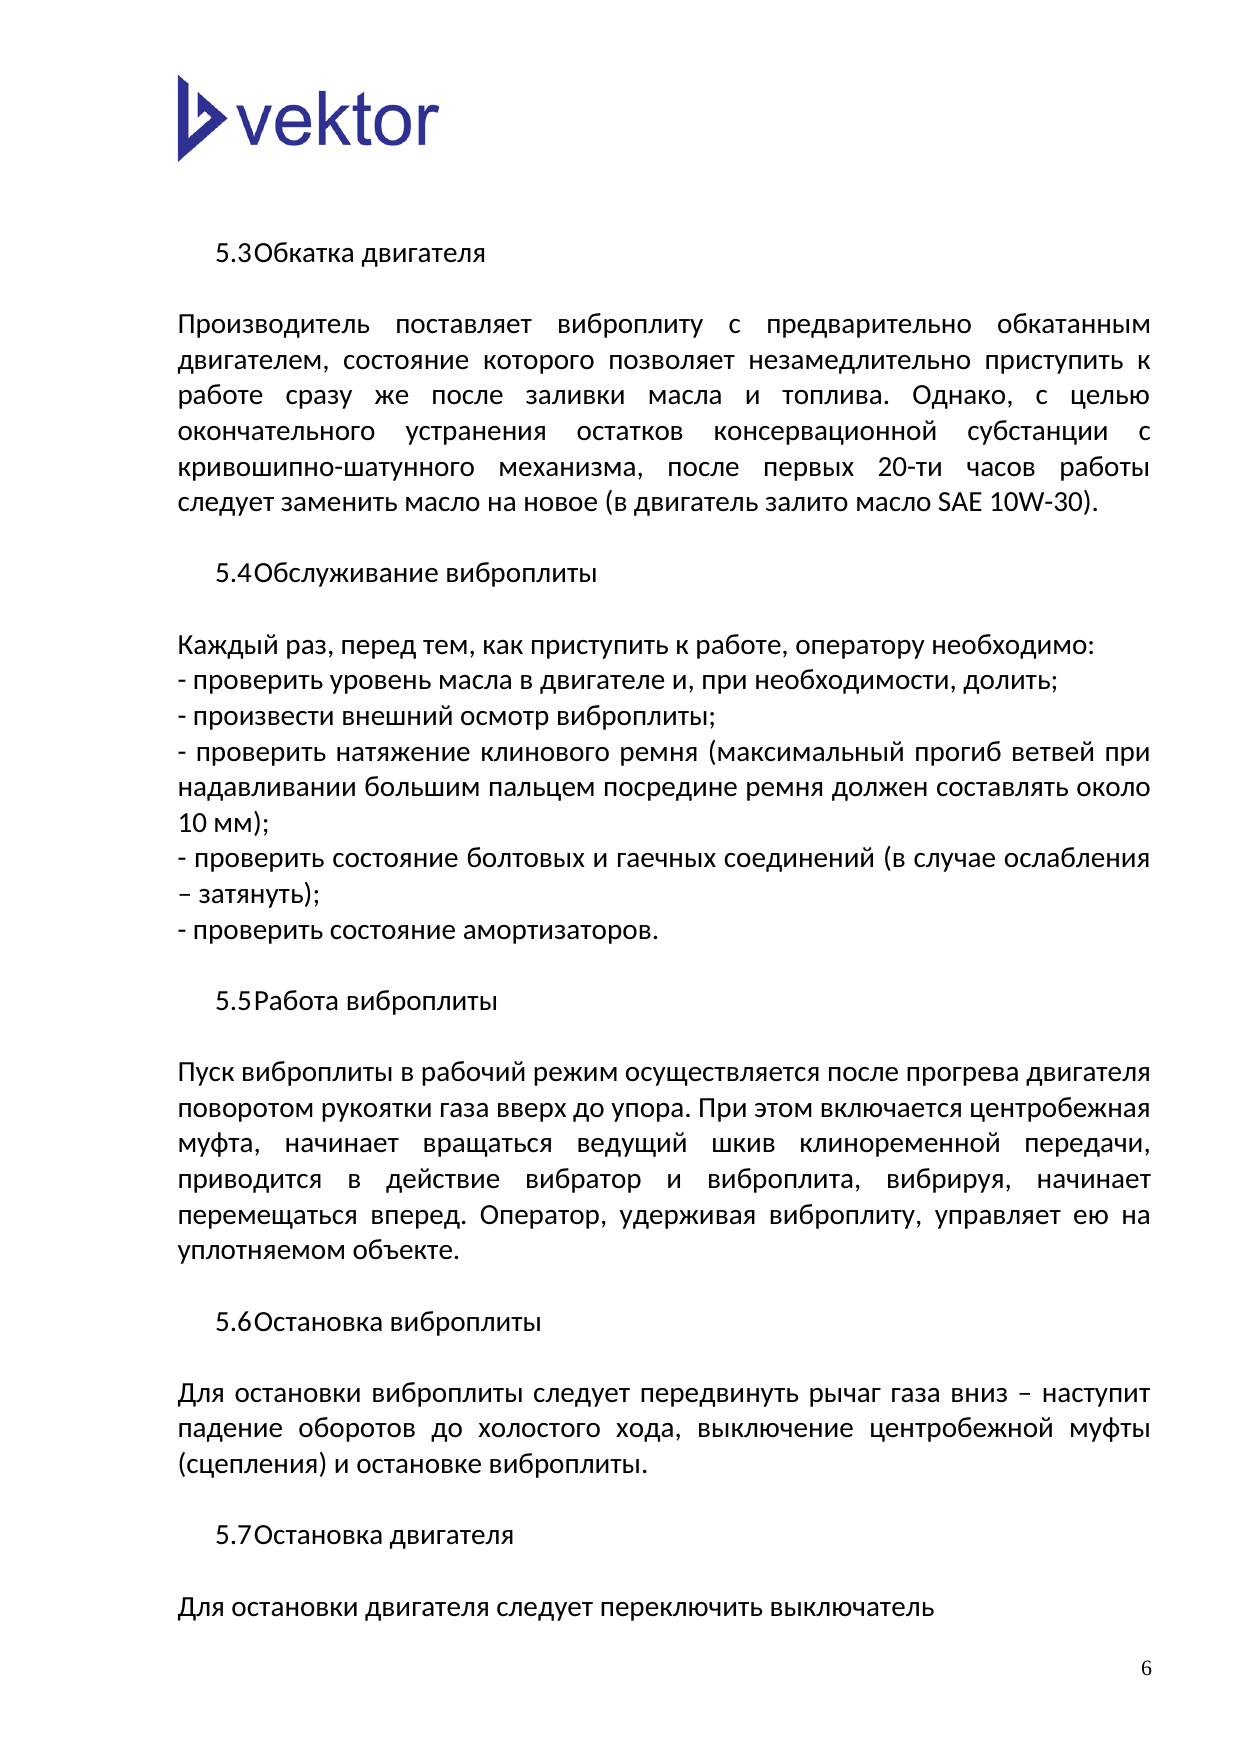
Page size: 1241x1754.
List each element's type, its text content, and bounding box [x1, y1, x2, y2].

text - проверить состояние болтовых и гаечных соединений (в случае ослабления – затянуть); [177, 839, 1152, 911]
text - проверить уровень масла в двигателе и, при необходимости, долить; [177, 661, 1152, 697]
list Остановка виброплиты [215, 1303, 1152, 1338]
text Производитель поставляет виброплиту с предварительно обкатанным двигателем, состояние которого позволяет незамедлительно приступить к работе сразу же после заливки масла и топлива. Однако, с целью окончательного устранения остатков консервационной субстанции с кривошипно-шатунного механизма, после первых 20-ти часов работы следует заменить масло на новое (в двигатель залито масло SAE 10W-30). [177, 305, 1152, 519]
list Остановка двигателя [215, 1516, 1152, 1552]
text Для остановки двигателя следует переключить выключатель [177, 1588, 1152, 1623]
picture [177, 73, 440, 163]
text - проверить натяжение клинового ремня (максимальный прогиб ветвей при надавливании большим пальцем посредине ремня должен составлять около 10 мм); [177, 733, 1152, 839]
text Для остановки виброплиты следует передвинуть рычаг газа вниз – наступит падение оборотов до холостого хода, выключение центробежной муфты (сцепления) и остановке виброплиты. [177, 1374, 1152, 1481]
list Обслуживание виброплиты [215, 554, 1152, 590]
text - проверить состояние амортизаторов. [177, 911, 1152, 946]
text Каждый раз, перед тем, как приступить к работе, оператору необходимо: [177, 626, 1152, 661]
list Обкатка двигателя [215, 234, 1152, 269]
text - произвести внешний осмотр виброплиты; [177, 697, 1152, 733]
text Пуск виброплиты в рабочий режим осуществляется после прогрева двигателя поворотом рукоятки газа вверх до упора. При этом включается центробежная муфта, начинает вращаться ведущий шкив клиноременной передачи, приводится в действие вибратор и виброплита, вибрируя, начинает перемещаться вперед. Оператор, удерживая виброплиту, управляет ею на уплотняемом объекте. [177, 1053, 1152, 1267]
list Работа виброплиты [215, 982, 1152, 1018]
